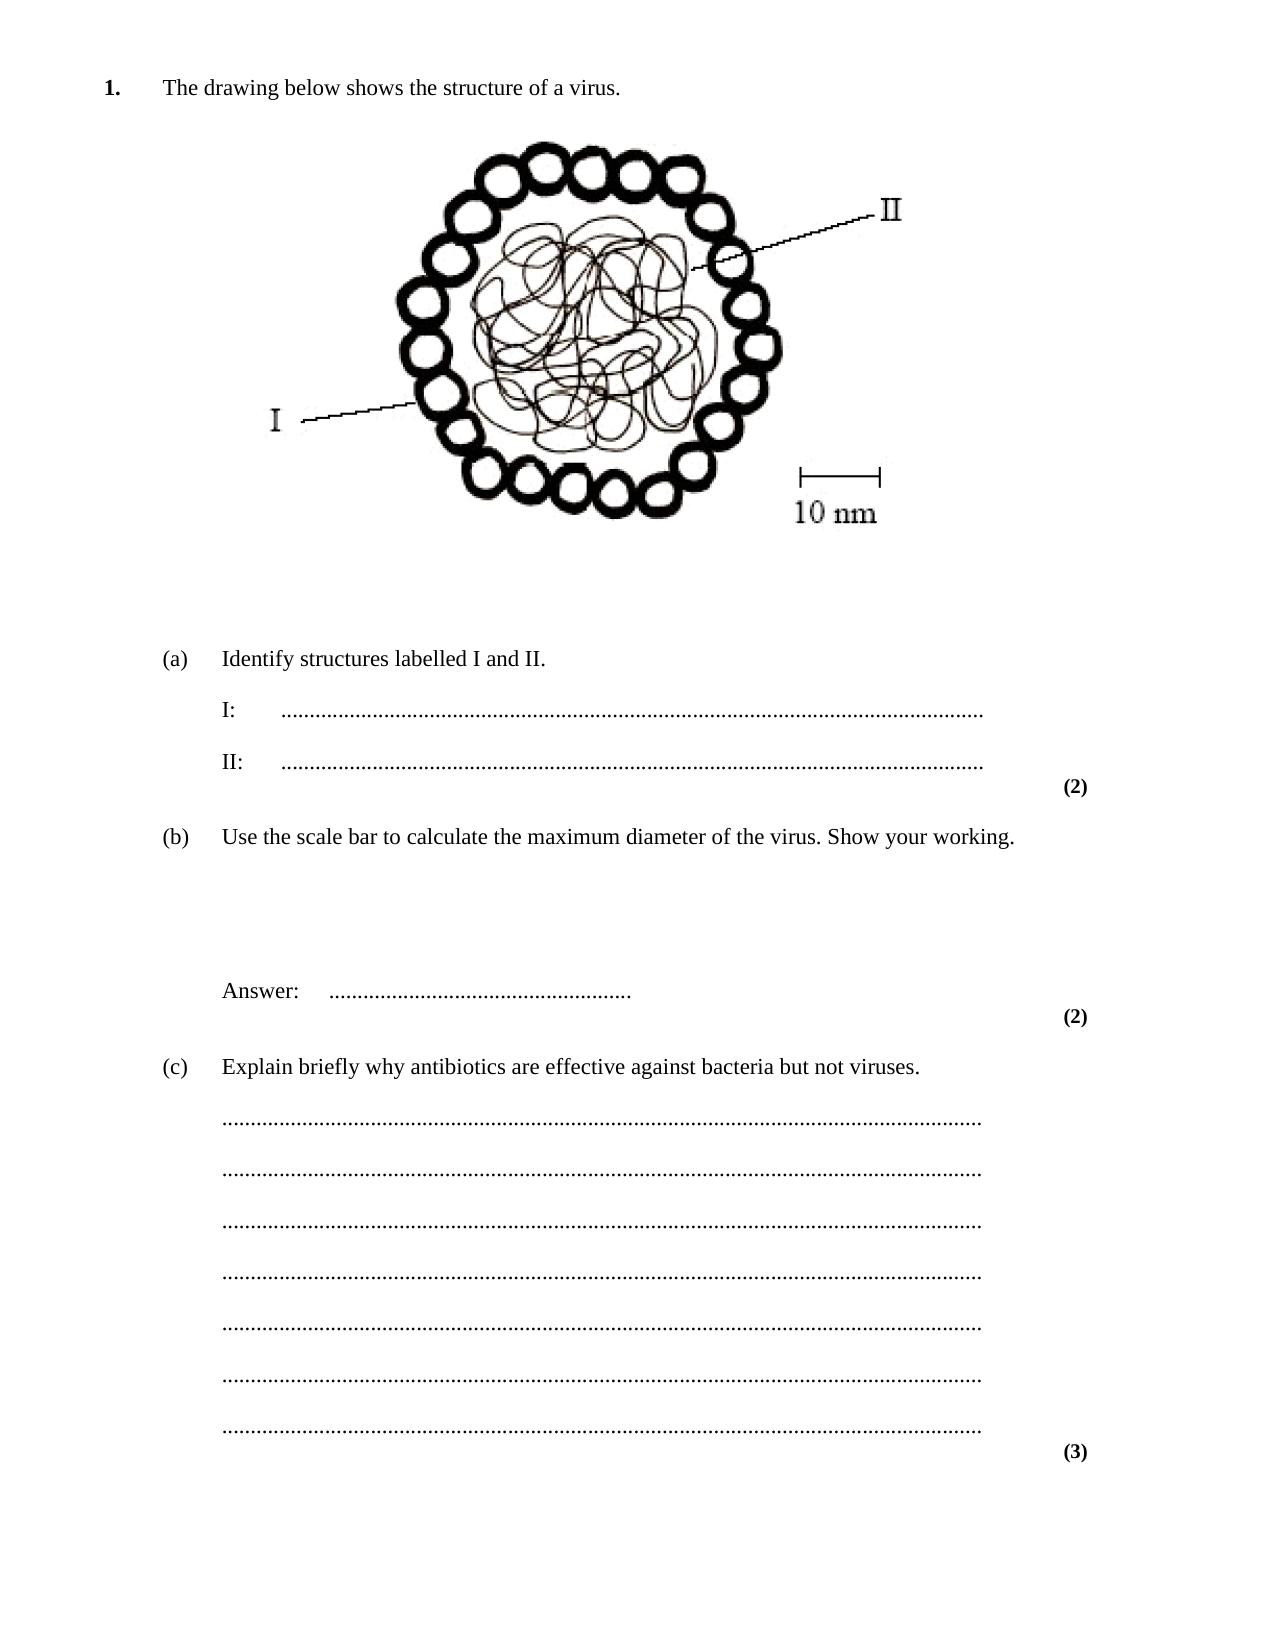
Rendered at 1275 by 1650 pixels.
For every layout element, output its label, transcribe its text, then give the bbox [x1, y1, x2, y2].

text (2) [103, 1004, 1087, 1028]
text ..................................................................................................................................... [222, 1258, 1132, 1284]
picture [161, 125, 956, 567]
text II: ........................................................................................................................... [222, 748, 1132, 774]
text Answer: ..................................................... [222, 977, 1132, 1004]
text ..................................................................................................................................... [222, 1207, 1132, 1233]
text (3) [103, 1438, 1087, 1463]
text ..................................................................................................................................... [222, 1155, 1132, 1182]
text (b) Use the scale bar to calculate the maximum diameter of the virus. Show your working. [162, 823, 1132, 849]
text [222, 1361, 1132, 1387]
text ..................................................................................................................................... [222, 1309, 1132, 1336]
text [222, 1412, 1132, 1438]
text ..................................................................................................................................... [222, 1104, 1132, 1130]
text (2) [103, 774, 1087, 798]
text (c) Explain briefly why antibiotics are effective against bacteria but not viruses. [162, 1053, 1132, 1079]
text (a) Identify structures labelled I and II. [162, 645, 1132, 671]
text I: ........................................................................................................................... [222, 696, 1132, 723]
text 1. The drawing below shows the structure of a virus. [103, 74, 1132, 100]
